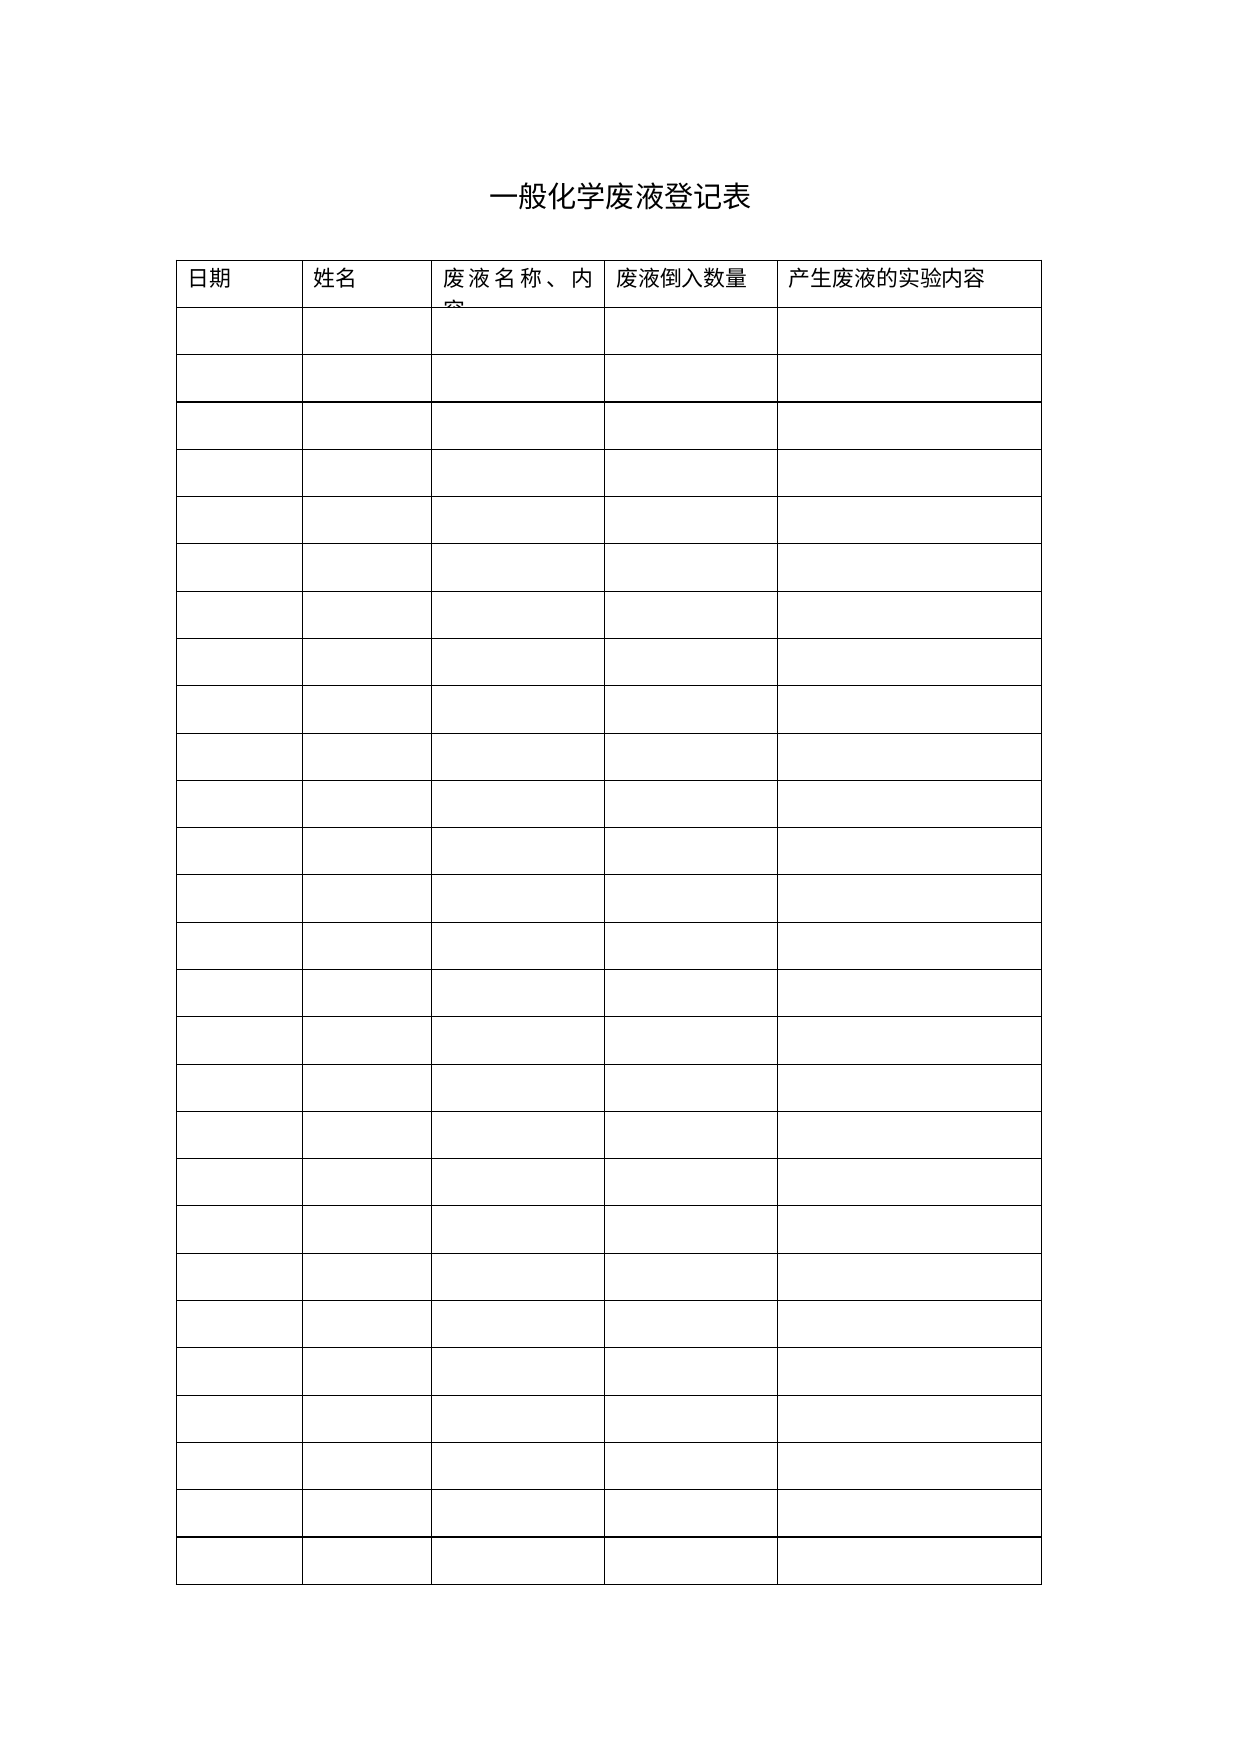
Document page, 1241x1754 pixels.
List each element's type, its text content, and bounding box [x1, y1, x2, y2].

table_cell [778, 592, 1041, 638]
table_cell [605, 1301, 777, 1347]
table_cell [778, 1443, 1041, 1489]
table_cell [778, 450, 1041, 496]
table_cell [605, 544, 777, 591]
table_cell [177, 686, 302, 732]
table_cell [605, 1443, 777, 1489]
table_cell [432, 1490, 604, 1536]
table_cell [177, 1443, 302, 1489]
table_cell [432, 686, 604, 732]
table_cell [303, 497, 431, 543]
table_cell [303, 1301, 431, 1347]
table_cell [778, 923, 1041, 969]
table_cell [432, 1348, 604, 1394]
table_cell [303, 1538, 431, 1584]
table_cell [432, 1443, 604, 1489]
table_cell [605, 355, 777, 401]
table_cell [303, 544, 431, 591]
table_cell [177, 497, 302, 543]
table_cell [605, 1112, 777, 1158]
table_cell [303, 1396, 431, 1442]
table_cell [303, 781, 431, 827]
table_cell [432, 1065, 604, 1111]
table_cell [605, 686, 777, 732]
table_cell [432, 923, 604, 969]
table_cell [778, 828, 1041, 874]
table_cell [432, 592, 604, 638]
table_cell [177, 544, 302, 591]
table_cell [432, 1206, 604, 1253]
table_cell [605, 1490, 777, 1536]
table_cell [605, 1065, 777, 1111]
table_cell [605, 1206, 777, 1253]
table_cell [605, 828, 777, 874]
table_cell [177, 355, 302, 401]
table_cell [177, 734, 302, 780]
table_cell [432, 1538, 604, 1584]
table_cell [778, 1490, 1041, 1536]
table_cell [177, 1254, 302, 1300]
table_cell [778, 734, 1041, 780]
table_header 废液倒入数量 [605, 261, 777, 307]
table_cell [605, 734, 777, 780]
table_cell [432, 1112, 604, 1158]
table_cell [778, 875, 1041, 922]
table_cell [778, 1112, 1041, 1158]
table_cell [605, 1254, 777, 1300]
table_cell [177, 1159, 302, 1205]
table_cell [303, 450, 431, 496]
text 一般化学废液登记表 [187, 162, 1053, 227]
table_cell [303, 1206, 431, 1253]
table_cell [303, 686, 431, 732]
table_cell [605, 1159, 777, 1205]
table_cell [177, 875, 302, 922]
table_cell [605, 308, 777, 354]
table_cell [605, 639, 777, 685]
table_cell [432, 1159, 604, 1205]
table_cell [778, 308, 1041, 354]
table_cell [778, 1254, 1041, 1300]
table_cell [177, 970, 302, 1016]
table_cell [303, 1254, 431, 1300]
table_cell [303, 970, 431, 1016]
table_cell [605, 497, 777, 543]
table_header 产生废液的实验内容 [778, 261, 1041, 307]
table_cell [303, 1443, 431, 1489]
table_cell [177, 1301, 302, 1347]
table_cell [778, 1348, 1041, 1394]
table_cell [778, 1065, 1041, 1111]
table_cell [432, 875, 604, 922]
table_cell [177, 923, 302, 969]
table_cell [778, 403, 1041, 449]
table_cell [303, 1065, 431, 1111]
table_cell [303, 1159, 431, 1205]
table_cell [432, 639, 604, 685]
table_cell [177, 1490, 302, 1536]
table_cell [432, 828, 604, 874]
table_cell [303, 403, 431, 449]
table_cell [605, 592, 777, 638]
table_cell [177, 1017, 302, 1063]
table_cell [432, 1301, 604, 1347]
table_cell [432, 308, 604, 354]
table_cell [605, 1017, 777, 1063]
table_cell [605, 1538, 777, 1584]
table_cell [778, 355, 1041, 401]
table_cell [778, 686, 1041, 732]
table_cell [432, 450, 604, 496]
table_cell [605, 450, 777, 496]
table_cell [778, 1017, 1041, 1063]
table_cell [177, 403, 302, 449]
table_cell [778, 1396, 1041, 1442]
table_cell [432, 355, 604, 401]
table_cell [778, 781, 1041, 827]
table_cell [177, 592, 302, 638]
table_cell [177, 1348, 302, 1394]
table_cell [177, 1538, 302, 1584]
table_cell [177, 1112, 302, 1158]
table_cell [778, 639, 1041, 685]
table_cell [177, 781, 302, 827]
table_cell [303, 1017, 431, 1063]
table_cell [778, 1538, 1041, 1584]
table_cell [605, 923, 777, 969]
table_cell [303, 923, 431, 969]
table_cell [432, 497, 604, 543]
table_cell [303, 828, 431, 874]
table_cell [177, 450, 302, 496]
table_cell [303, 639, 431, 685]
table_cell [605, 1396, 777, 1442]
table_cell [432, 970, 604, 1016]
table_cell [778, 497, 1041, 543]
table_cell [605, 403, 777, 449]
table_cell [432, 403, 604, 449]
table_header 日期 [177, 261, 302, 307]
table_cell [177, 1396, 302, 1442]
table_cell [177, 828, 302, 874]
table_cell [177, 639, 302, 685]
table_cell [778, 1301, 1041, 1347]
table_cell [432, 1396, 604, 1442]
table_cell [177, 1065, 302, 1111]
table_cell [605, 875, 777, 922]
table_cell [177, 308, 302, 354]
table_cell [303, 308, 431, 354]
table_cell [432, 1254, 604, 1300]
table_cell [177, 1206, 302, 1253]
table_cell [605, 781, 777, 827]
table_cell [303, 734, 431, 780]
table_cell [778, 1206, 1041, 1253]
table_cell [303, 355, 431, 401]
table_cell [432, 781, 604, 827]
table_cell [778, 544, 1041, 591]
table_cell [303, 1112, 431, 1158]
table_cell [778, 1159, 1041, 1205]
table_cell [303, 1490, 431, 1536]
table_cell [605, 1348, 777, 1394]
table_cell [432, 1017, 604, 1063]
table_cell [605, 970, 777, 1016]
table_cell [778, 970, 1041, 1016]
table_cell [432, 544, 604, 591]
table_cell [303, 875, 431, 922]
table_header 废液名称、内容 [432, 261, 604, 307]
table_header 姓名 [303, 261, 431, 307]
table_cell [303, 1348, 431, 1394]
table_cell [303, 592, 431, 638]
table_cell [432, 734, 604, 780]
